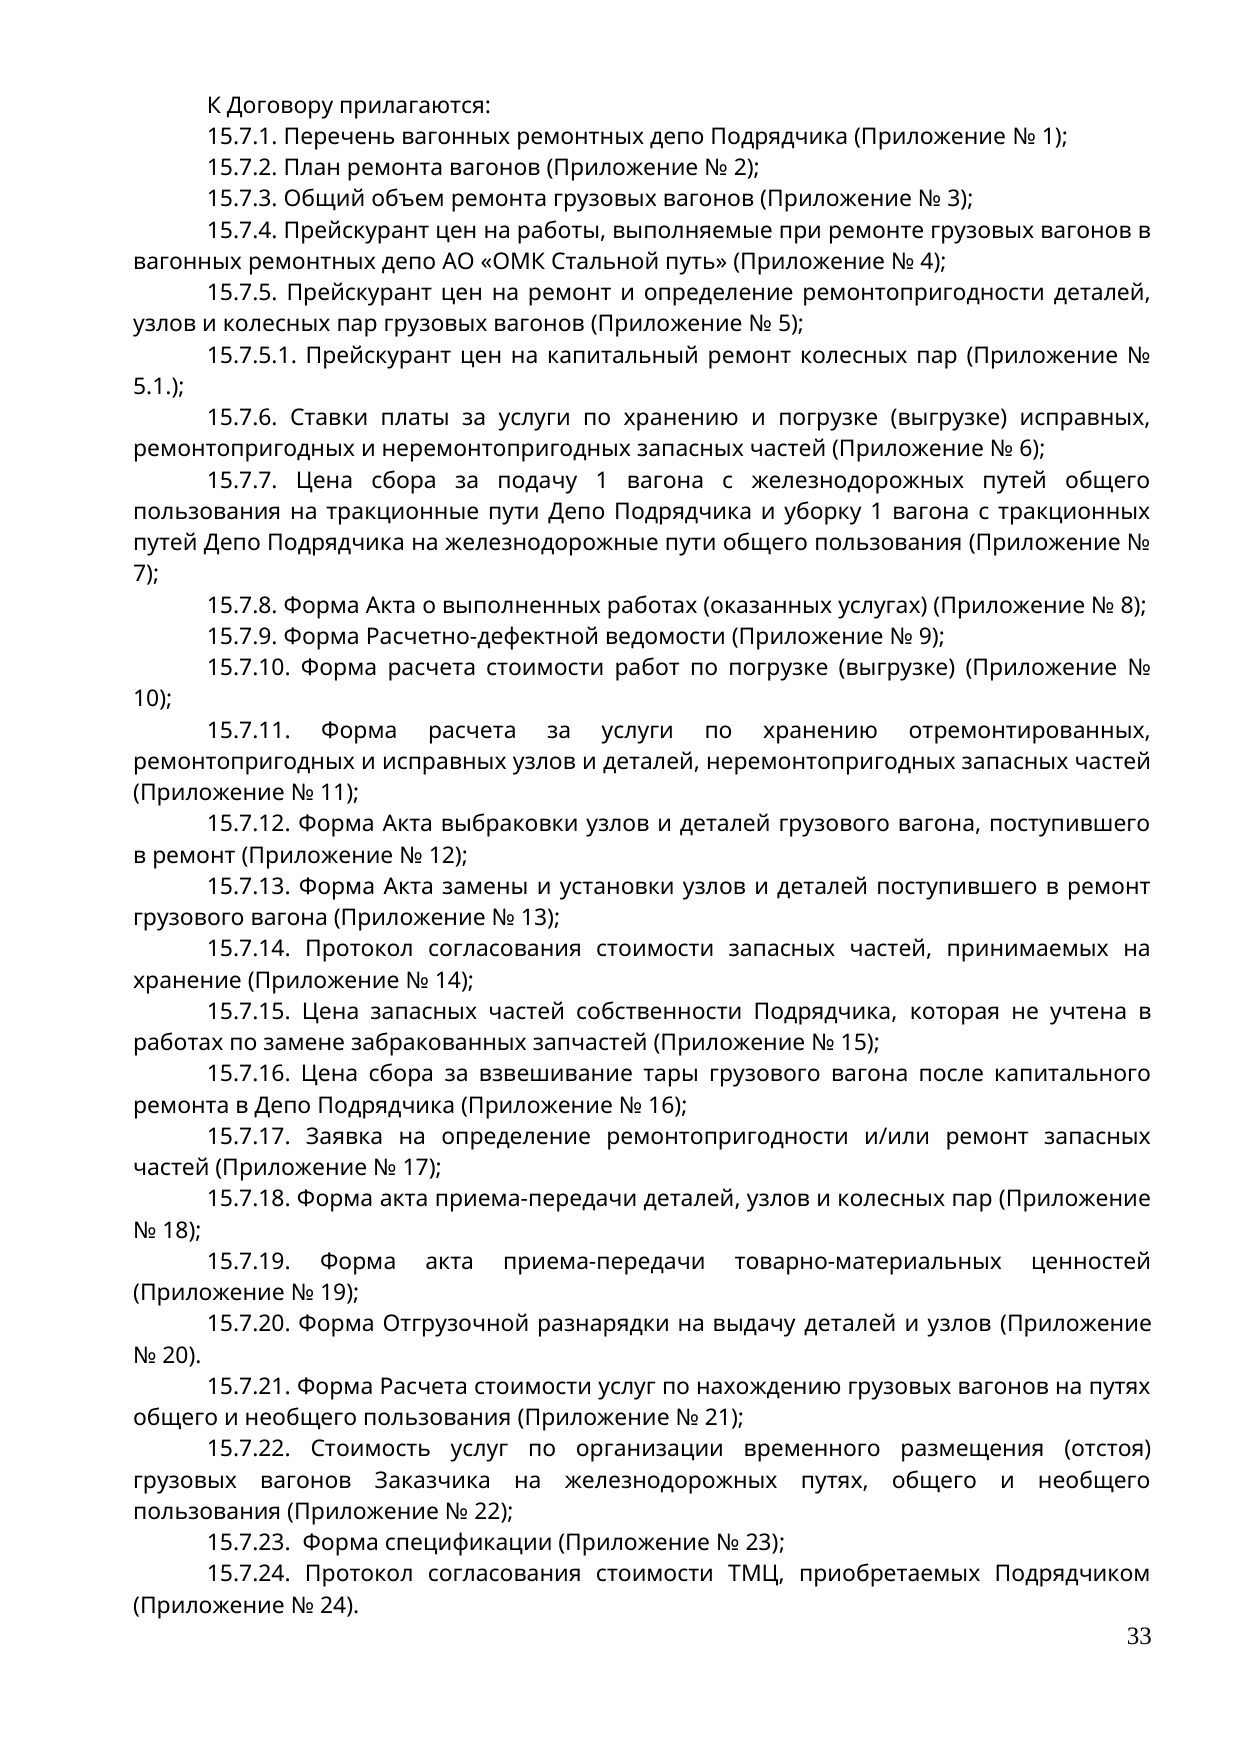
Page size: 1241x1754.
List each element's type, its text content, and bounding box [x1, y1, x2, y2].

text 15.7.12. Форма Акта выбраковки узлов и деталей грузового вагона, поступившего в ремонт (Приложение № 12); [133, 807, 1152, 870]
text 15.7.4. Прейскурант цен на работы, выполняемые при ремонте грузовых вагонов в вагонных ремонтных депо АО «ОМК Стальной путь» (Приложение № 4); [133, 214, 1152, 276]
text 15.7.14. Протокол согласования стоимости запасных частей, принимаемых на хранение (Приложение № 14); [133, 932, 1152, 995]
text 15.7.17. Заявка на определение ремонтопригодности и/или ремонт запасных частей (Приложение № 17); [133, 1120, 1152, 1182]
text 15.7.1. Перечень вагонных ремонтных депо Подрядчика (Приложение № 1); [133, 120, 1152, 151]
text 15.7.19. Форма акта приема-передачи товарно-материальных ценностей (Приложение № 19); [133, 1245, 1152, 1307]
text 15.7.5.1. Прейскурант цен на капитальный ремонт колесных пар (Приложение № 5.1.); [133, 339, 1152, 401]
text 15.7.9. Форма Расчетно-дефектной ведомости (Приложение № 9); [133, 620, 1152, 651]
text 15.7.8. Форма Акта о выполненных работах (оказанных услугах) (Приложение № 8); [133, 589, 1152, 620]
text 15.7.10. Форма расчета стоимости работ по погрузке (выгрузке) (Приложение № 10); [133, 651, 1152, 714]
text 15.7.18. Форма акта приема-передачи деталей, узлов и колесных пар (Приложение № 18); [133, 1182, 1152, 1245]
text 15.7.5. Прейскурант цен на ремонт и определение ремонтопригодности деталей, узлов и колесных пар грузовых вагонов (Приложение № 5); [133, 276, 1152, 339]
text 15.7.22. Стоимость услуг по организации временного размещения (отстоя) грузовых вагонов Заказчика на железнодорожных путях, общего и необщего пользования (Приложение № 22); [133, 1432, 1152, 1526]
text 15.7.11. Форма расчета за услуги по хранению отремонтированных, ремонтопригодных и исправных узлов и деталей, неремонтопригодных запасных частей (Приложение № 11); [133, 714, 1152, 807]
text 15.7.16. Цена сбора за взвешивание тары грузового вагона после капитального ремонта в Депо Подрядчика (Приложение № 16); [133, 1057, 1152, 1120]
text 15.7.13. Форма Акта замены и установки узлов и деталей поступившего в ремонт грузового вагона (Приложение № 13); [133, 870, 1152, 932]
text 15.7.23. Форма спецификации (Приложение № 23); [133, 1526, 1152, 1557]
text 15.7.15. Цена запасных частей собственности Подрядчика, которая не учтена в работах по замене забракованных запчастей (Приложение № 15); [133, 995, 1152, 1057]
text 15.7.6. Ставки платы за услуги по хранению и погрузке (выгрузке) исправных, ремонтопригодных и неремонтопригодных запасных частей (Приложение № 6); [133, 401, 1152, 464]
text 15.7.24. Протокол согласования стоимости ТМЦ, приобретаемых Подрядчиком (Приложение № 24). [133, 1557, 1152, 1620]
text 15.7.3. Общий объем ремонта грузовых вагонов (Приложение № 3); [133, 182, 1152, 214]
text 15.7.20. Форма Отгрузочной разнарядки на выдачу деталей и узлов (Приложение № 20). [133, 1307, 1152, 1370]
text 15.7.7. Цена сбора за подачу 1 вагона с железнодорожных путей общего пользования на тракционные пути Депо Подрядчика и уборку 1 вагона с тракционных путей Депо Подрядчика на железнодорожные пути общего пользования (Приложение № 7); [133, 464, 1152, 589]
text 15.7.2. План ремонта вагонов (Приложение № 2); [133, 151, 1152, 182]
text К Договору прилагаются: [133, 89, 1152, 120]
text 15.7.21. Форма Расчета стоимости услуг по нахождению грузовых вагонов на путях общего и необщего пользования (Приложение № 21); [133, 1370, 1152, 1432]
